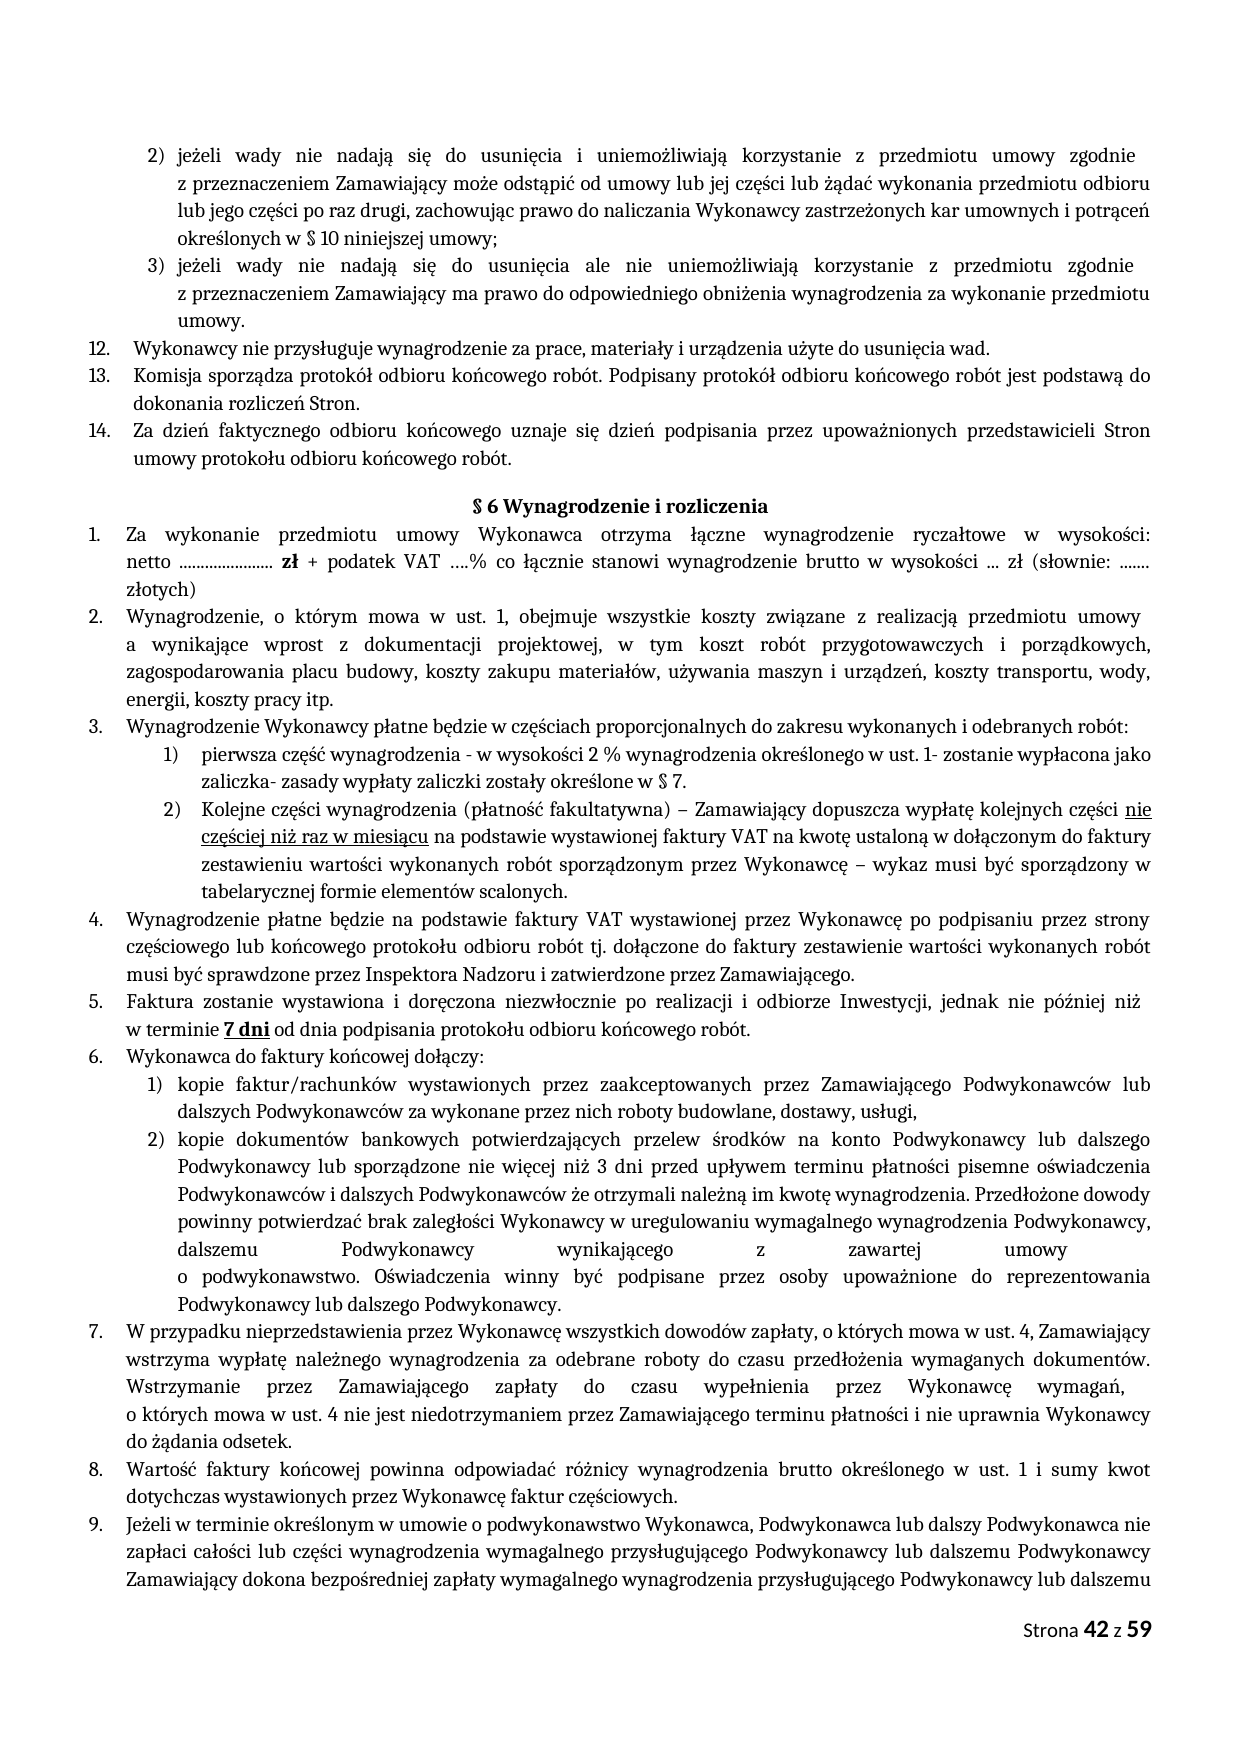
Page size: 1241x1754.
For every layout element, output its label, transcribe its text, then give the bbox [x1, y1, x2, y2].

list Faktura zostanie wystawiona i doręczona niezwłocznie po realizacji i odbiorze Inwestycji, jednak nie później niż w terminie 7 dni od dnia podpisania protokołu odbioru końcowego robót. [89, 990, 1152, 1041]
list pierwsza część wynagrodzenia - w wysokości 2 % wynagrodzenia określonego w ust. 1- zostanie wypłacona jako zaliczka- zasady wypłaty zaliczki zostały określone w § 7. [164, 742, 1152, 794]
list kopie dokumentów bankowych potwierdzających przelew środków na konto Podwykonawcy lub dalszego Podwykonawcy lub sporządzone nie więcej niż 3 dni przed upływem terminu płatności pisemne oświadczenia Podwykonawców i dalszych Podwykonawców że otrzymali należną im kwotę wynagrodzenia. Przedłożone dowody powinny potwierdzać brak zaległości Wykonawcy w uregulowaniu wymagalnego wynagrodzenia Podwykonawcy, dalszemu Podwykonawcy wynikającego z zawartej umowy o podwykonawstwo. Oświadczenia winny być podpisane przez osoby upoważnione do reprezentowania Podwykonawcy lub dalszego Podwykonawcy. [148, 1127, 1152, 1316]
list Kolejne części wynagrodzenia (płatność fakultatywna) – Zamawiający dopuszcza wypłatę kolejnych części nie częściej niż raz w miesiącu na podstawie wystawionej faktury VAT na kwotę ustaloną w dołączonym do faktury zestawieniu wartości wykonanych robót sporządzonym przez Wykonawcę – wykaz musi być sporządzony w tabelarycznej formie elementów scalonych. [164, 797, 1152, 904]
list W przypadku nieprzedstawienia przez Wykonawcę wszystkich dowodów zapłaty, o których mowa w ust. 4, Zamawiający wstrzyma wypłatę należnego wynagrodzenia za odebrane roboty do czasu przedłożenia wymaganych dokumentów. Wstrzymanie przez Zamawiającego zapłaty do czasu wypełnienia przez Wykonawcę wymagań, o których mowa w ust. 4 nie jest niedotrzymaniem przez Zamawiającego terminu płatności i nie uprawnia Wykonawcy do żądania odsetek. [89, 1320, 1152, 1454]
list Wartość faktury końcowej powinna odpowiadać różnicy wynagrodzenia brutto określonego w ust. 1 i sumy kwot dotychczas wystawionych przez Wykonawcę faktur częściowych. [89, 1457, 1152, 1509]
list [89, 1512, 1152, 1591]
list Za wykonanie przedmiotu umowy Wykonawca otrzyma łączne wynagrodzenie ryczałtowe w wysokości: netto ...................... zł + podatek VAT ….% co łącznie stanowi wynagrodzenie brutto w wysokości ... zł (słownie: ....... złotych) [89, 522, 1152, 601]
list kopie faktur/rachunków wystawionych przez zaakceptowanych przez Zamawiającego Podwykonawców lub dalszych Podwykonawców za wykonane przez nich roboty budowlane, dostawy, usługi, [148, 1072, 1152, 1124]
list jeżeli wady nie nadają się do usunięcia i uniemożliwiają korzystanie z przedmiotu umowy zgodnie z przeznaczeniem Zamawiający może odstąpić od umowy lub jej części lub żądać wykonania przedmiotu odbioru lub jego części po raz drugi, zachowując prawo do naliczania Wykonawcy zastrzeżonych kar umownych i potrąceń określonych w § 10 niniejszej umowy; [148, 144, 1152, 251]
list Za dzień faktycznego odbioru końcowego uznaje się dzień podpisania przez upoważnionych przedstawicieli Stron umowy protokołu odbioru końcowego robót. [89, 419, 1152, 471]
list Wynagrodzenie Wykonawcy płatne będzie w częściach proporcjonalnych do zakresu wykonanych i odebranych robót: [89, 715, 1152, 739]
list Wykonawca do faktury końcowej dołączy: [89, 1045, 1152, 1069]
list Wynagrodzenie płatne będzie na podstawie faktury VAT wystawionej przez Wykonawcę po podpisaniu przez strony częściowego lub końcowego protokołu odbioru robót tj. dołączone do faktury zestawienie wartości wykonanych robót musi być sprawdzone przez Inspektora Nadzoru i zatwierdzone przez Zamawiającego. [89, 907, 1152, 986]
text § 6 Wynagrodzenie i rozliczenia [89, 495, 1152, 519]
list Wynagrodzenie, o którym mowa w ust. 1, obejmuje wszystkie koszty związane z realizacją przedmiotu umowy a wynikające wprost z dokumentacji projektowej, w tym koszt robót przygotowawczych i porządkowych, zagospodarowania placu budowy, koszty zakupu materiałów, używania maszyn i urządzeń, koszty transportu, wody, energii, koszty pracy itp. [89, 605, 1152, 711]
list jeżeli wady nie nadają się do usunięcia ale nie uniemożliwiają korzystanie z przedmiotu zgodnie z przeznaczeniem Zamawiający ma prawo do odpowiedniego obniżenia wynagrodzenia za wykonanie przedmiotu umowy. [148, 254, 1152, 333]
list Komisja sporządza protokół odbioru końcowego robót. Podpisany protokół odbioru końcowego robót jest podstawą do dokonania rozliczeń Stron. [89, 364, 1152, 416]
list Wykonawcy nie przysługuje wynagrodzenie za prace, materiały i urządzenia użyte do usunięcia wad. [89, 337, 1152, 361]
